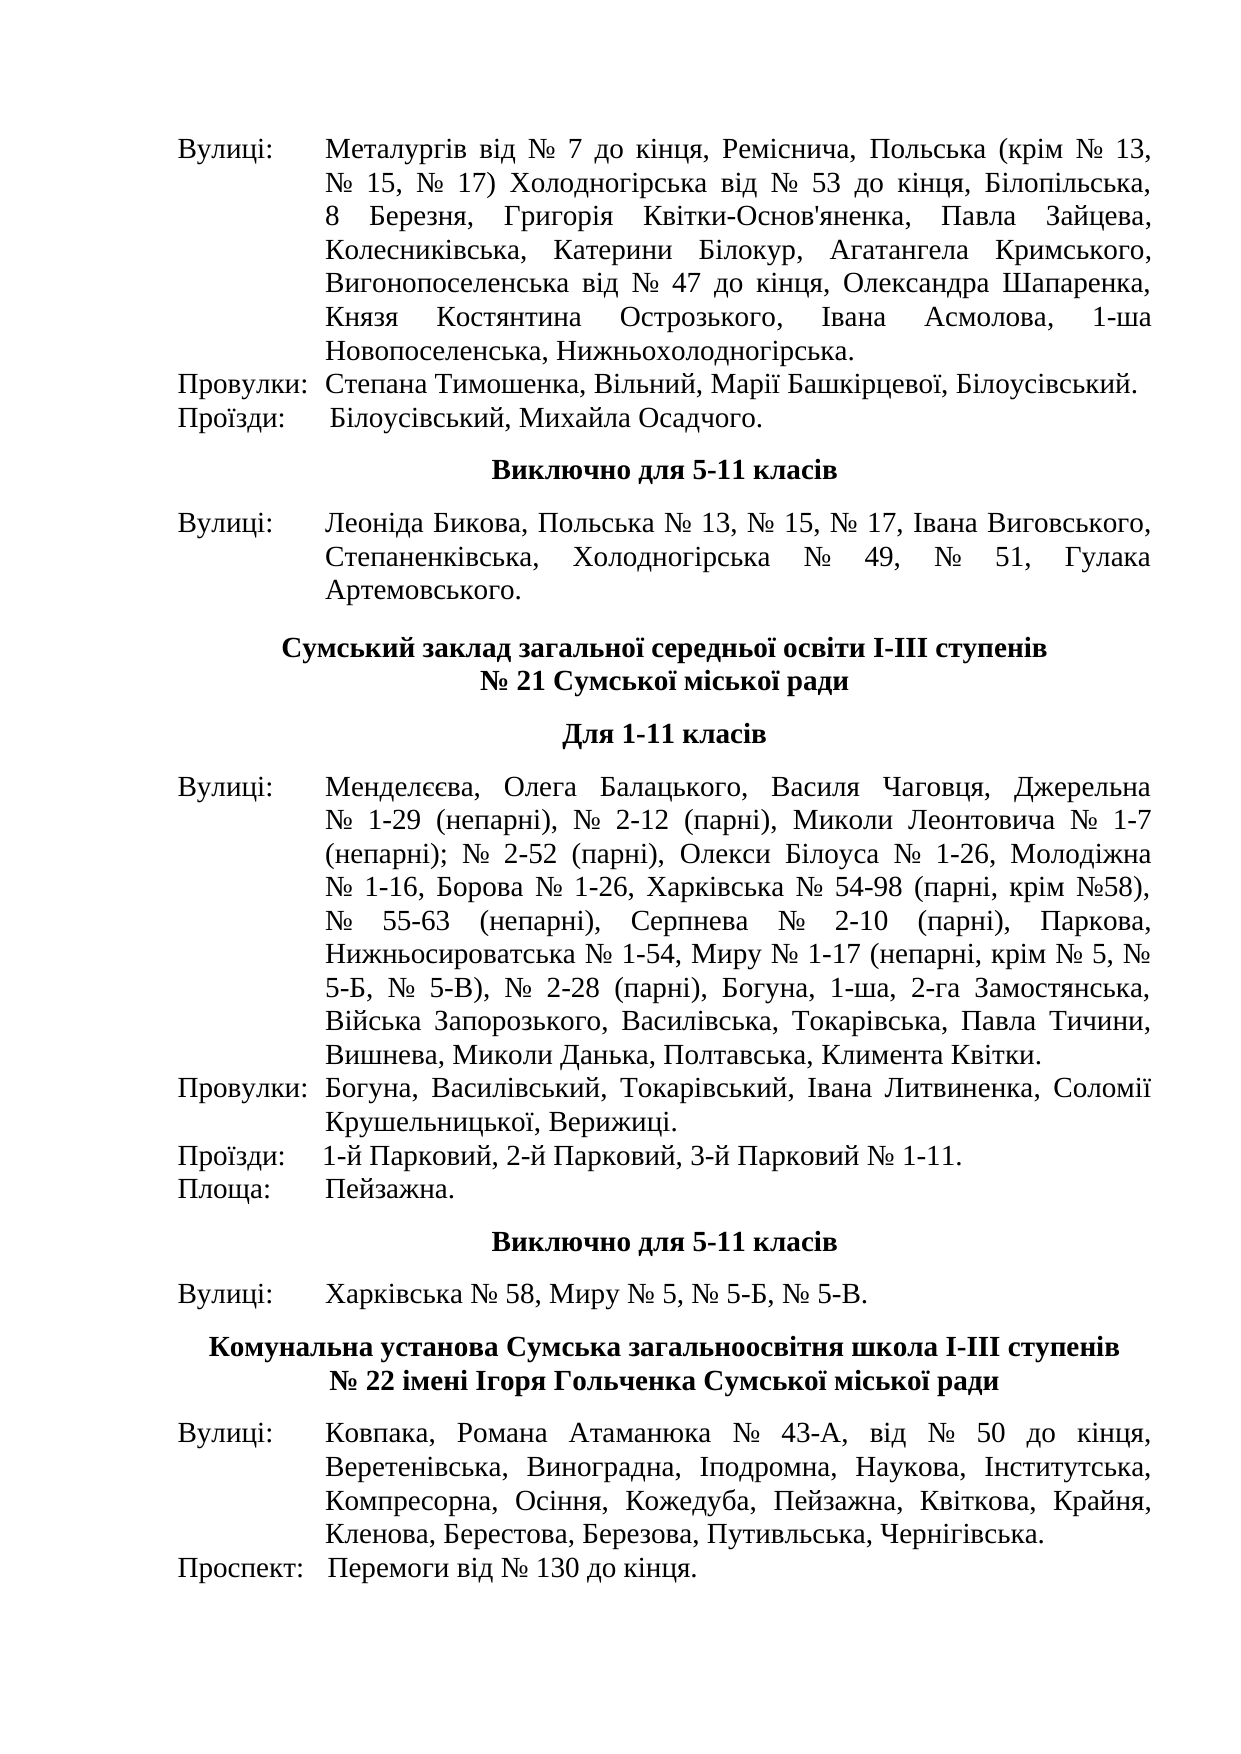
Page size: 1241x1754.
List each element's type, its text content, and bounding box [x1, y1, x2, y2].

text Провулки: Степана Тимошенка, Вільний, Марії Башкірцевої, Білоусівський. [177, 366, 1152, 400]
text Виключно для 5-11 класів [177, 1224, 1152, 1257]
text Вулиці: Металургів від № 7 до кінця, Реміснича, Польська (крім № 13, № 15, № 17) Холодногірська від № 53 до кінця, Білопільська, 8 Березня, Григорія Квітки-Основ'яненка, Павла Зайцева, Колесниківська, Катерини Білокур, Агатангела Кримського, Вигонопоселенська від № 47 до кінця, Олександра Шапаренка, Князя Костянтина Острозького, Івана Асмолова, 1-ша Новопоселенська, Нижньохолодногірська. [177, 131, 1152, 366]
text Площа: Пейзажна. [177, 1171, 1152, 1205]
text Провулки: Богуна, Василівський, Токарівський, Івана Литвиненка, Соломії Крушельницької, Верижиці. [177, 1071, 1152, 1138]
text Сумський заклад загальної середньої освіти І-ІІІ ступенів [177, 630, 1152, 663]
text Комунальна установа Сумська загальноосвітня школа І-ІІІ ступенів [177, 1329, 1152, 1363]
text Вулиці: Леоніда Бикова, Польська № 13, № 15, № 17, Івана Виговського, Степаненківська, Холодногірська № 49, № 51, Гулака Артемовського. [177, 505, 1152, 606]
text № 22 імені Ігоря Гольченка Сумської міської ради [177, 1363, 1152, 1396]
text Вулиці: Менделєєва, Олега Балацького, Василя Чаговця, Джерельна № 1-29 (непарні), № 2-12 (парні), Миколи Леонтовича № 1-7 (непарні); № 2-52 (парні), Олекси Білоуса № 1-26, Молодіжна № 1-16, Борова № 1-26, Харківська № 54-98 (парні, крім №58), № 55-63 (непарні), Серпнева № 2-10 (парні), Паркова, Нижньосироватська № 1-54, Миру № 1-17 (непарні, крім № 5, № 5-Б, № 5-В), № 2-28 (парні), Богуна, 1-ша, 2-га Замостянська, Війська Запорозького, Василівська, Токарівська, Павла Тичини, Вишнева, Миколи Данька, Полтавська, Климента Квітки. [177, 769, 1152, 1071]
text № 21 Сумської міської ради [177, 663, 1152, 697]
text Для 1-11 класів [177, 716, 1152, 749]
text Вулиці: Ковпака, Романа Атаманюка № 43-А, від № 50 до кінця, Веретенівська, Виноградна, Іподромна, Наукова, Інститутська, Компресорна, Осіння, Кожедуба, Пейзажна, Квіткова, Крайня, Кленова, Берестова, Березова, Путивльська, Чернігівська. [177, 1416, 1152, 1550]
text Проспект: Перемоги від № 130 до кінця. [177, 1550, 1152, 1583]
text Проїзди: Білоусівський, Михайла Осадчого. [177, 400, 1152, 433]
text Вулиці: Харківська № 58, Миру № 5, № 5-Б, № 5-В. [177, 1277, 1152, 1310]
text Виключно для 5-11 класів [177, 452, 1152, 486]
text Проїзди: 1-й Парковий, 2-й Парковий, 3-й Парковий № 1-11. [177, 1138, 1152, 1171]
